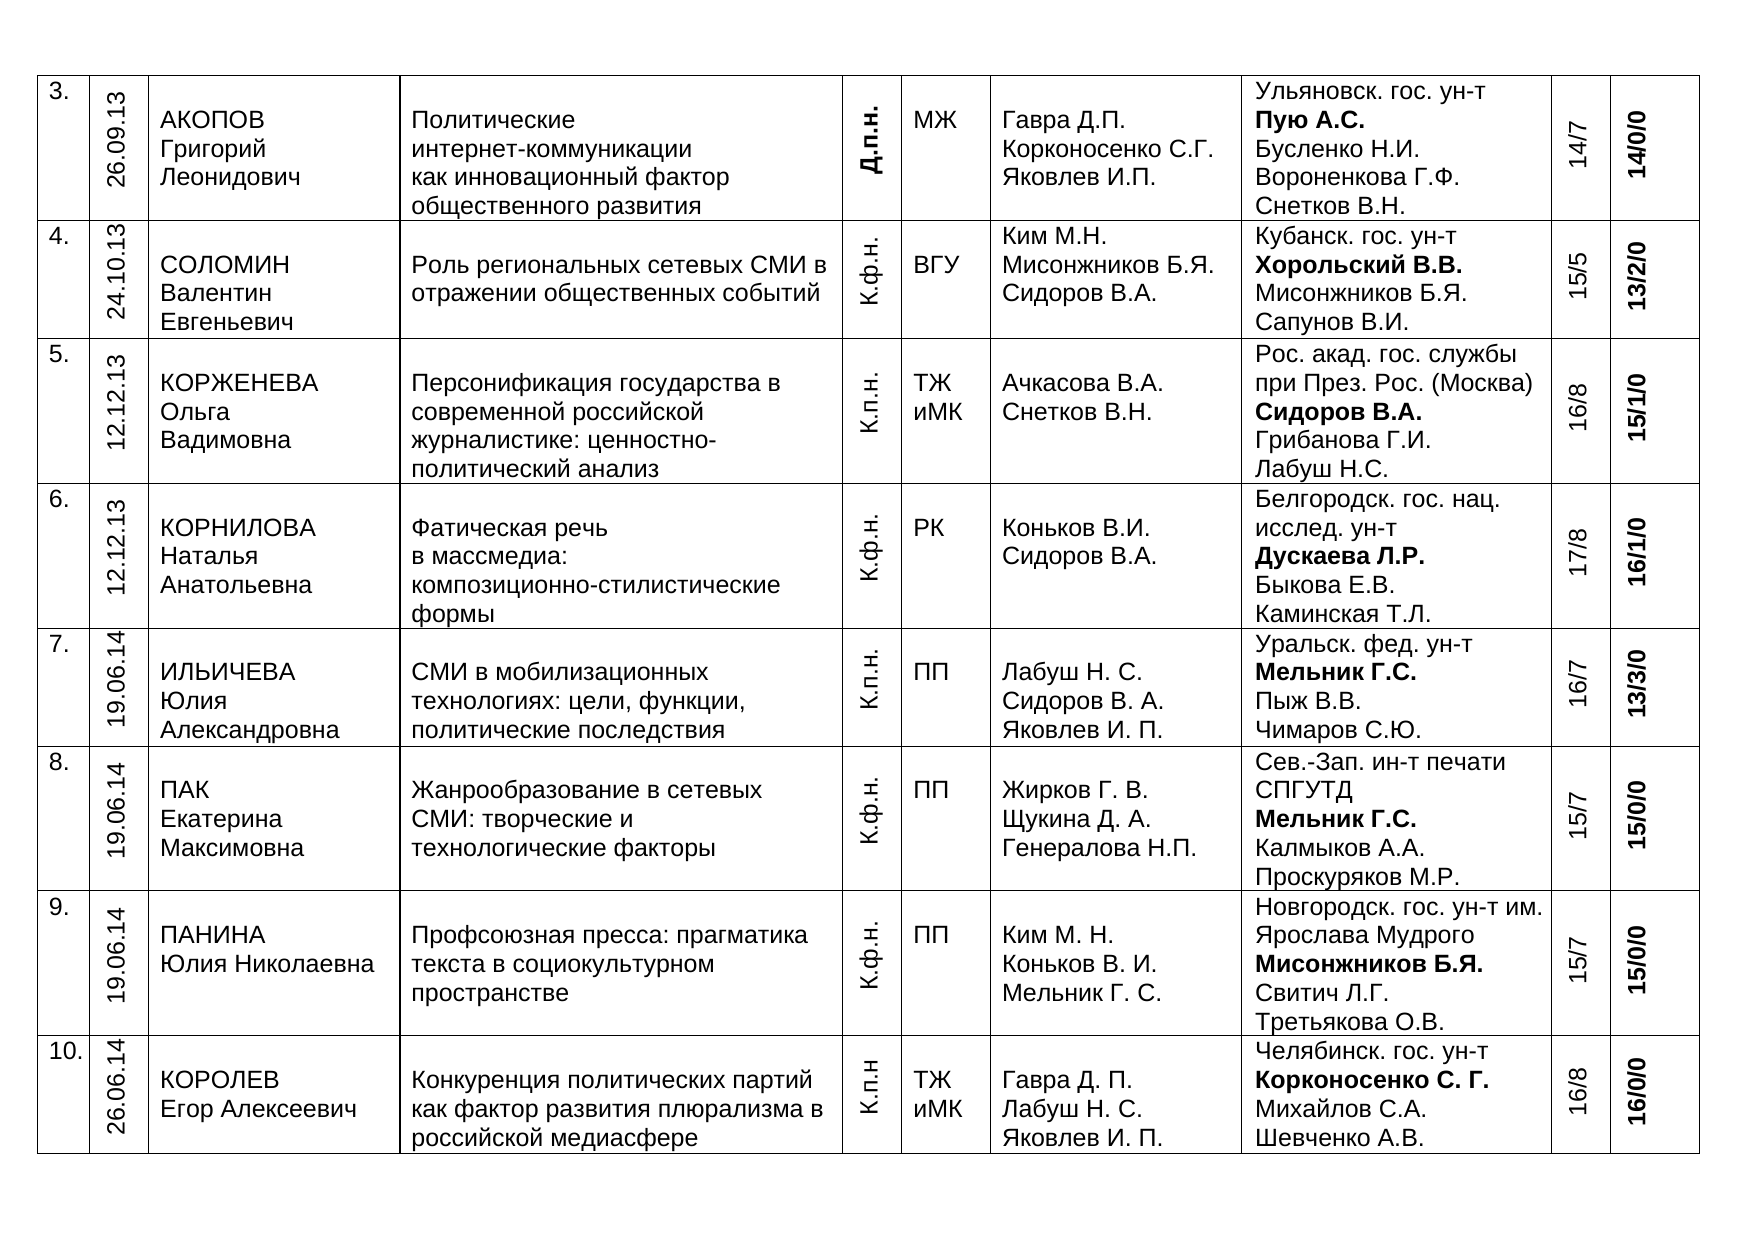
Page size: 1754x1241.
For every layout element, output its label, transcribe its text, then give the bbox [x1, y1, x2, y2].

table_cell Фатическая речь в массмедиа: композиционно-стилистические формы [401, 484, 842, 627]
table_cell [38, 339, 89, 483]
table_cell К.ф.н. [843, 484, 901, 627]
table_cell [38, 1036, 89, 1153]
table_cell Рос. акад. гос. службы при През. Рос. (Москва) Сидоров В.А. Грибанова Г.И. Лабуш Н.С. [1242, 339, 1551, 483]
table_cell 16/8 [1552, 339, 1610, 483]
table_cell Профсоюзная пресса: прагматика текста в социокультурном пространстве [401, 891, 842, 1035]
table_cell [38, 484, 89, 627]
table_cell Ким М. Н. Коньков В. И. Мельник Г. С. [991, 891, 1241, 1035]
table_cell К.ф.н. [843, 891, 901, 1035]
table_cell 15/1/0 [1611, 339, 1699, 483]
table_cell [38, 629, 89, 746]
table_cell Ульяновск. гос. ун-т Пую А.С. Бусленко Н.И. Вороненкова Г.Ф. Снетков В.Н. [1242, 76, 1551, 220]
table_cell ПП [902, 747, 990, 890]
table_cell Персонификация государства в современной российской журналистике: ценностно-политический анализ [401, 339, 842, 483]
table_cell Уральск. фед. ун-т Мельник Г.С. Пыж В.В. Чимаров С.Ю. [1242, 629, 1551, 746]
table_cell КОРОЛЕВ Егор Алексеевич [149, 1036, 399, 1153]
table_cell ВГУ [902, 221, 990, 338]
table_cell Челябинск. гос. ун-т Корконосенко С. Г. Михайлов С.А. Шевченко А.В. [1242, 1036, 1551, 1153]
table_cell 13/2/0 [1611, 221, 1699, 338]
table_cell 16/8 [1552, 1036, 1610, 1153]
table_cell Кубанск. гос. ун-т Хорольский В.В. Мисонжников Б.Я. Сапунов В.И. [1242, 221, 1551, 338]
table_cell 19.06.14 [90, 629, 148, 746]
table_cell 12.12.13 [90, 484, 148, 627]
table_cell 17/8 [1552, 484, 1610, 627]
table_cell КОРЖЕНЕВА Ольга Вадимовна [149, 339, 399, 483]
table_cell Новгородск. гос. ун-т им. Ярослава Мудрого Мисонжников Б.Я. Свитич Л.Г. Третьякова О.В. [1242, 891, 1551, 1035]
table_cell Гавра Д. П. Лабуш Н. С. Яковлев И. П. [991, 1036, 1241, 1153]
table_cell 26.06.14 [90, 1036, 148, 1153]
table_cell АКОПОВ Григорий Леонидович [149, 76, 399, 220]
table_cell ТЖ иМК [902, 1036, 990, 1153]
table_cell 26.09.13 [90, 76, 148, 220]
table_cell [38, 221, 89, 338]
table_cell 13/3/0 [1611, 629, 1699, 746]
table_cell СОЛОМИН Валентин Евгеньевич [149, 221, 399, 338]
table_cell ПП [902, 891, 990, 1035]
table_cell К.п.н. [843, 339, 901, 483]
table_cell 24.10.13 [90, 221, 148, 338]
table_cell 16/7 [1552, 629, 1610, 746]
table_cell Ким М.Н. Мисонжников Б.Я. Сидоров В.А. [991, 221, 1241, 338]
table_cell Конкуренция политических партий как фактор развития плюрализма в российской медиасфере [401, 1036, 842, 1153]
table_cell 14/0/0 [1611, 76, 1699, 220]
table_cell 15/0/0 [1611, 747, 1699, 890]
table_cell СМИ в мобилизационных технологиях: цели, функции, политические последствия [401, 629, 842, 746]
table_cell Жанрообразование в сетевых СМИ: творческие и технологические факторы [401, 747, 842, 890]
table_cell ИЛЬИЧЕВА Юлия Александровна [149, 629, 399, 746]
table_cell ПАНИНА Юлия Николаевна [149, 891, 399, 1035]
table_cell Коньков В.И. Сидоров В.А. [991, 484, 1241, 627]
table_cell 16/1/0 [1611, 484, 1699, 627]
table_cell КОРНИЛОВА Наталья Анатольевна [149, 484, 399, 627]
table_cell Гавра Д.П. Корконосенко С.Г. Яковлев И.П. [991, 76, 1241, 220]
table_cell ТЖ иМК [902, 339, 990, 483]
table_cell [38, 747, 89, 890]
table_cell Ачкасова В.А. Снетков В.Н. [991, 339, 1241, 483]
table_cell 19.06.14 [90, 891, 148, 1035]
table_cell 14/7 [1552, 76, 1610, 220]
table_cell ПП [902, 629, 990, 746]
table_cell Белгородск. гос. нац. исслед. ун-т Дускаева Л.Р. Быкова Е.В. Каминская Т.Л. [1242, 484, 1551, 627]
table_cell 15/7 [1552, 747, 1610, 890]
table_cell Д.п.н. [843, 76, 901, 220]
table_cell [38, 891, 89, 1035]
table_cell К.ф.н. [843, 221, 901, 338]
table_cell [38, 76, 89, 220]
table_cell К.п.н. [843, 629, 901, 746]
table_cell Политические интернет-коммуникации как инновационный фактор общественного развития [401, 76, 842, 220]
table_cell Сев.-Зап. ин-т печати СПГУТД Мельник Г.С. Калмыков А.А. Проскуряков М.Р. [1242, 747, 1551, 890]
table_cell 16/0/0 [1611, 1036, 1699, 1153]
table_cell 15/7 [1552, 891, 1610, 1035]
table_cell К.ф.н. [843, 747, 901, 890]
table_cell К.п.н [843, 1036, 901, 1153]
table_cell Лабуш Н. С. Сидоров В. А. Яковлев И. П. [991, 629, 1241, 746]
table_cell МЖ [902, 76, 990, 220]
table_cell ПАК Екатерина Максимовна [149, 747, 399, 890]
table_cell 15/5 [1552, 221, 1610, 338]
table_cell 19.06.14 [90, 747, 148, 890]
table_cell Роль региональных сетевых СМИ в отражении общественных событий [401, 221, 842, 338]
table_cell 15/0/0 [1611, 891, 1699, 1035]
table_cell Жирков Г. В. Щукина Д. А. Генералова Н.П. [991, 747, 1241, 890]
table_cell 12.12.13 [90, 339, 148, 483]
table_cell РК [902, 484, 990, 627]
